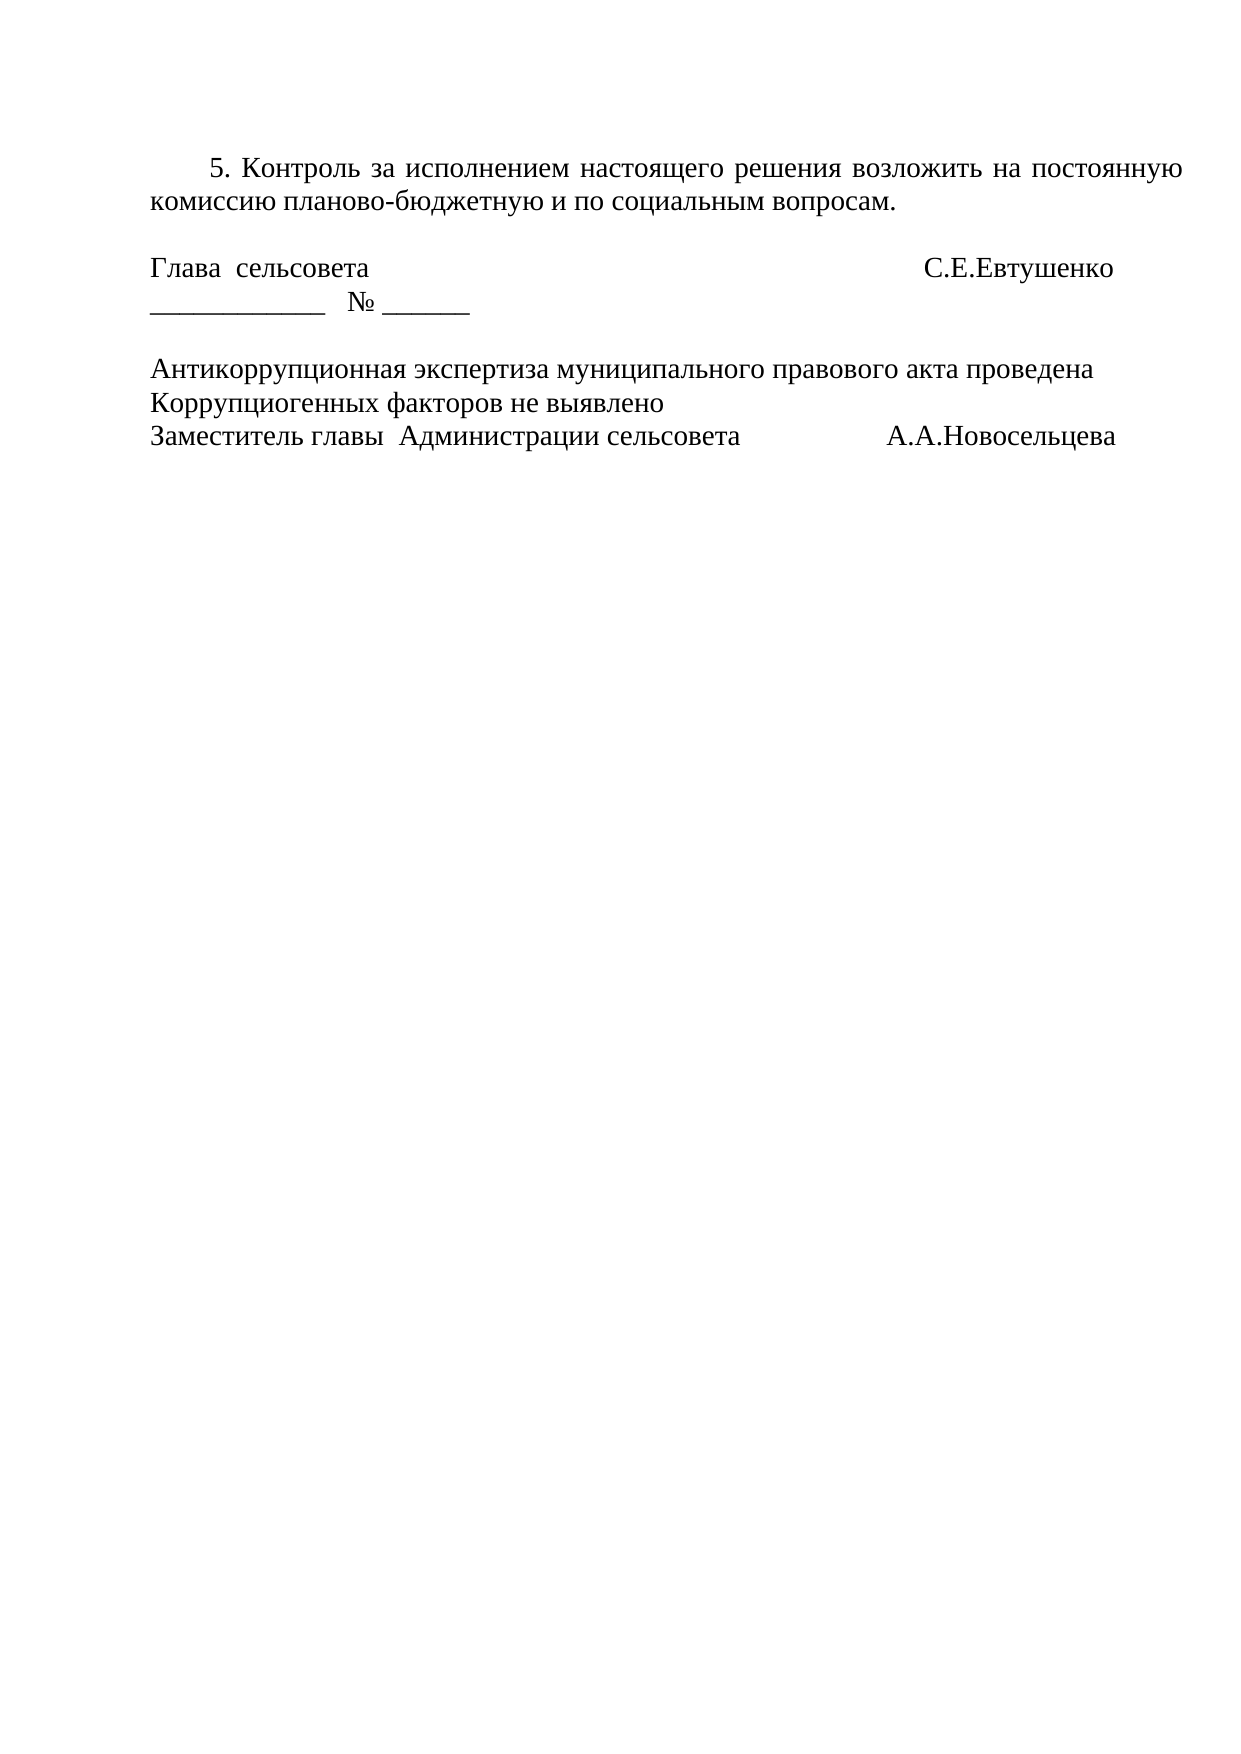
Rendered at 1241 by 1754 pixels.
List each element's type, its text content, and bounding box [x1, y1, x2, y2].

text ____________ № ______ [150, 284, 1184, 318]
text Коррупциогенных факторов не выявлено [150, 385, 1184, 418]
text Антикоррупционная экспертиза муниципального правового акта проведена [150, 351, 1184, 385]
text 5. Контроль за исполнением настоящего решения возложить на постоянную комиссию планово-бюджетную и по социальным вопросам. [150, 150, 1184, 217]
text Заместитель главы Администрации сельсовета А.А.Новосельцева [150, 418, 1184, 452]
text Глава сельсовета С.Е.Евтушенко [150, 251, 1184, 284]
